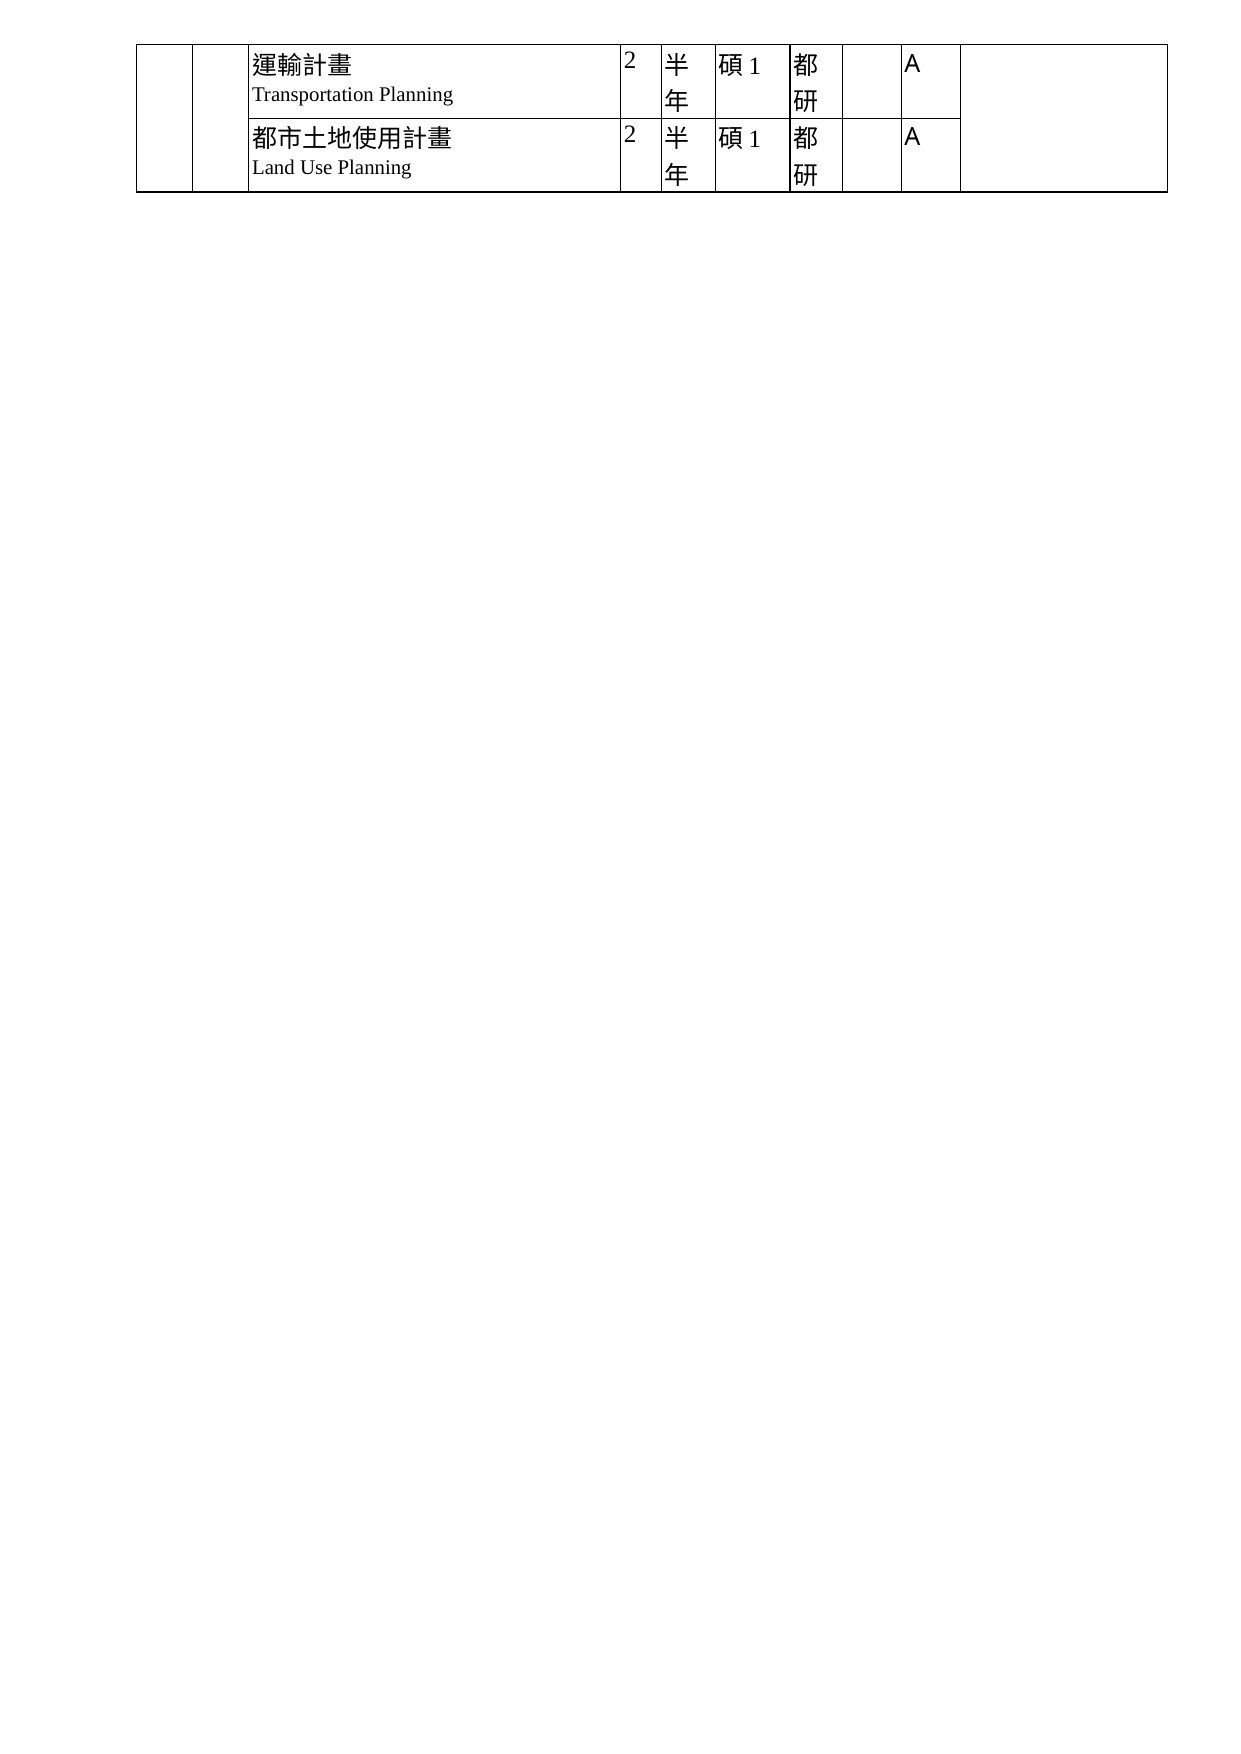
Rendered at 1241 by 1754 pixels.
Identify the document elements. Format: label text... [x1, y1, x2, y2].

table_cell 2 [621, 119, 661, 191]
table_cell 都研 [791, 119, 842, 191]
table_cell 都研 [791, 45, 842, 118]
table_cell A [902, 45, 960, 118]
table_cell 2 [621, 45, 661, 118]
table_cell 碩1 [716, 119, 789, 191]
table_cell 半年 [662, 119, 715, 191]
table_cell 都市土地使用計畫 Land Use Planning [249, 119, 620, 191]
table_cell A [902, 119, 960, 191]
table_cell 運輸計畫 Transportation Planning [249, 45, 620, 118]
table_cell 碩1 [716, 45, 789, 118]
table_cell [843, 45, 901, 118]
table_cell 半年 [662, 45, 715, 118]
table_cell [843, 119, 901, 191]
